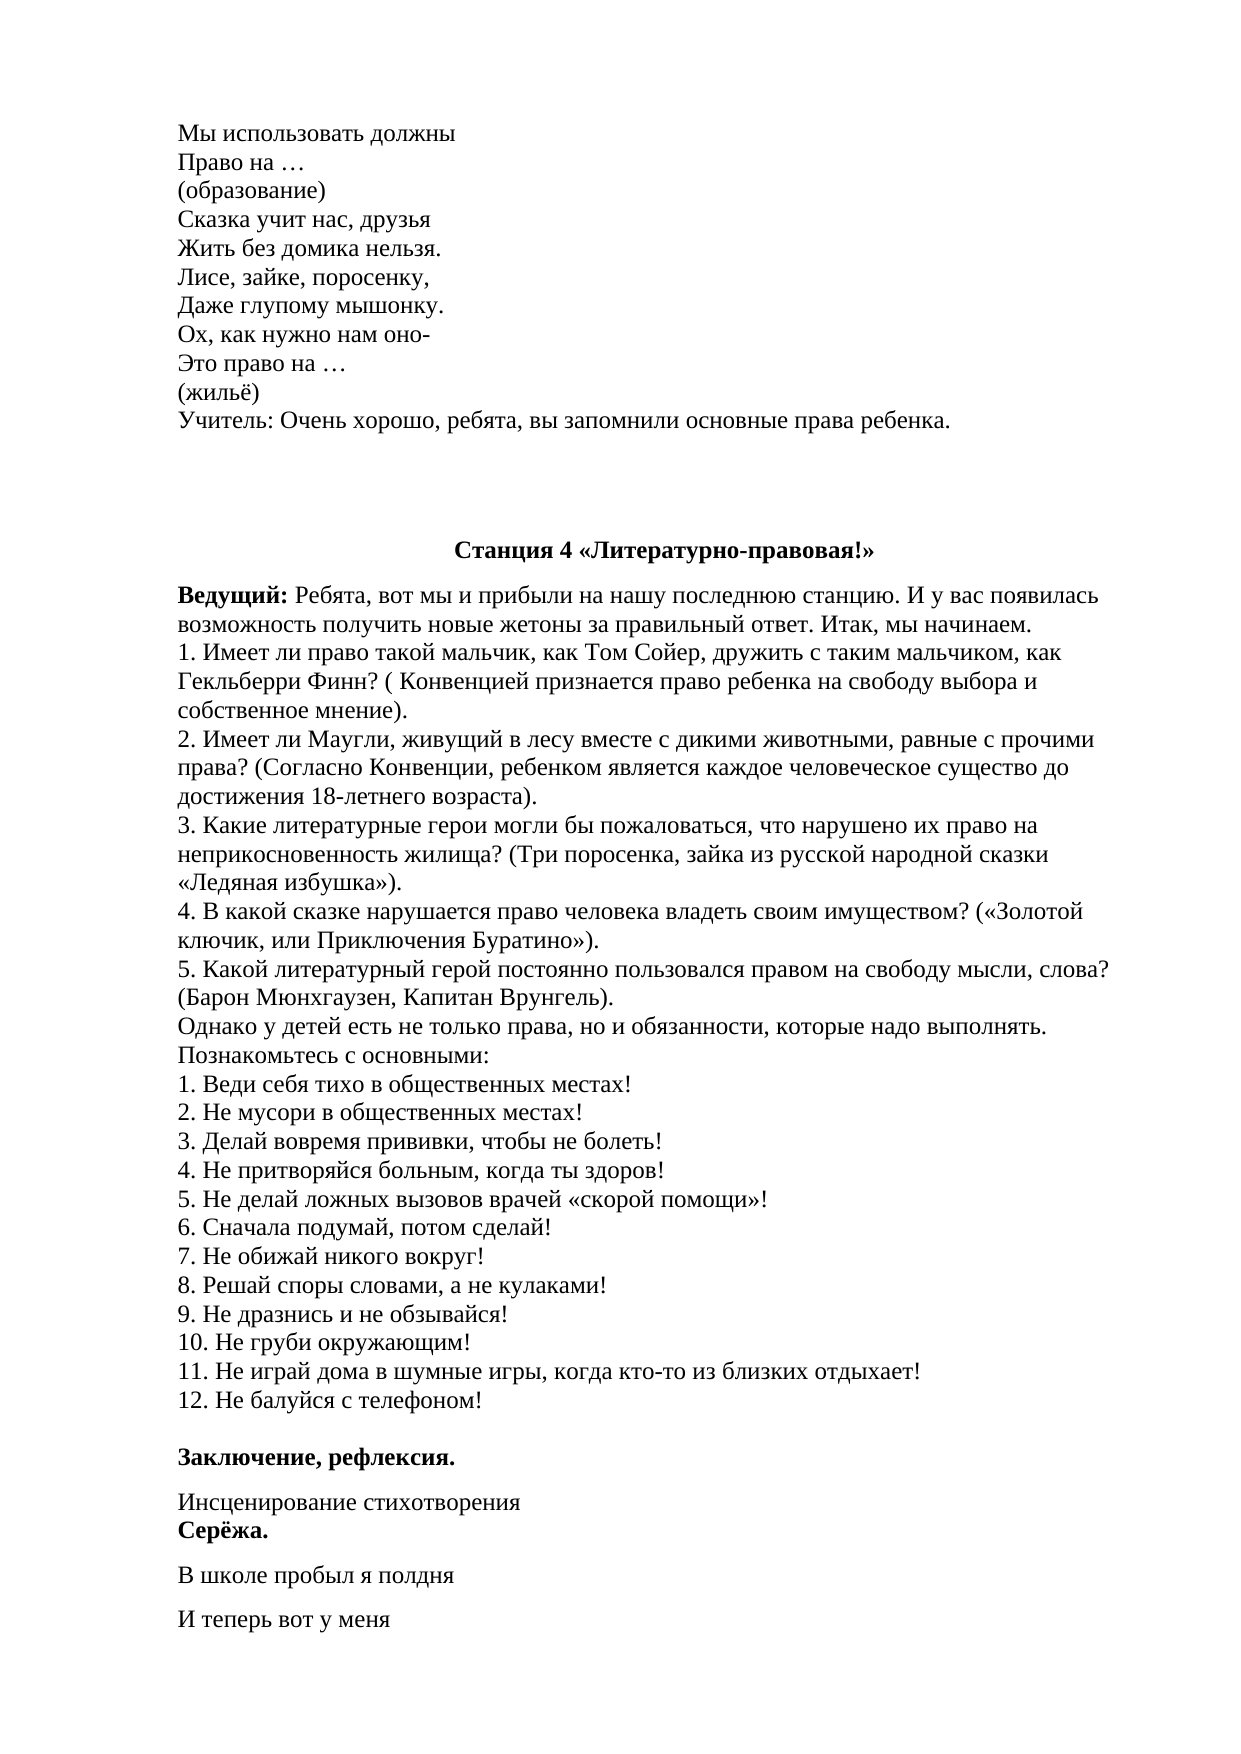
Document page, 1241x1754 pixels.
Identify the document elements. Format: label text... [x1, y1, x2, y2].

text Ведущий: Ребята, вот мы и прибыли на нашу последнюю станцию. И у вас появилась возможность получить новые жетоны за правильный ответ. Итак, мы начинаем. 1. Имеет ли право такой мальчик, как Том Сойер, дружить с таким мальчиком, как Гекльберри Финн? ( Конвенцией признается право ребенка на свободу выбора и собственное мнение). 2. Имеет ли Маугли, живущий в лесу вместе с дикими животными, равные с прочими права? (Согласно Конвенции, ребенком является каждое человеческое существо до достижения 18-летнего возраста). 3. Какие литературные герои могли бы пожаловаться, что нарушено их право на неприкосновенность жилища? (Три поросенка, зайка из русской народной сказки «Ледяная избушка»). 4. В какой сказке нарушается право человека владеть своим имуществом? («Золотой ключик, или Приключения Буратино»). 5. Какой литературный герой постоянно пользовался правом на свободу мысли, слова? (Барон Мюнхгаузен, Капитан Врунгель). Однако у детей есть не только права, но и обязанности, которые надо выполнять. Познакомьтесь с основными: 1. Веди себя тихо в общественных местах! 2. Не мусори в общественных местах! 3. Делай вовремя прививки, чтобы не болеть! 4. Не притворяйся больным, когда ты здоров! 5. Не делай ложных вызовов врачей «скорой помощи»! 6. Сначала подумай, потом сделай! 7. Не обижай никого вокруг! 8. Решай споры словами, а не кулаками! 9. Не дразнись и не обзывайся! 10. Не груби окружающим! 11. Не играй дома в шумные игры, когда кто-то из близких отдыхает! 12. Не балуйся с телефоном! Заключение, рефлексия. [177, 580, 1152, 1471]
text Инсценирование стихотворения Серёжа. [177, 1487, 1152, 1544]
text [177, 118, 1152, 491]
text Станция 4 «Литературно-правовая!» [177, 507, 1152, 564]
text В школе пробыл я полдня [177, 1560, 1152, 1589]
text И теперь вот у меня [177, 1604, 1152, 1633]
